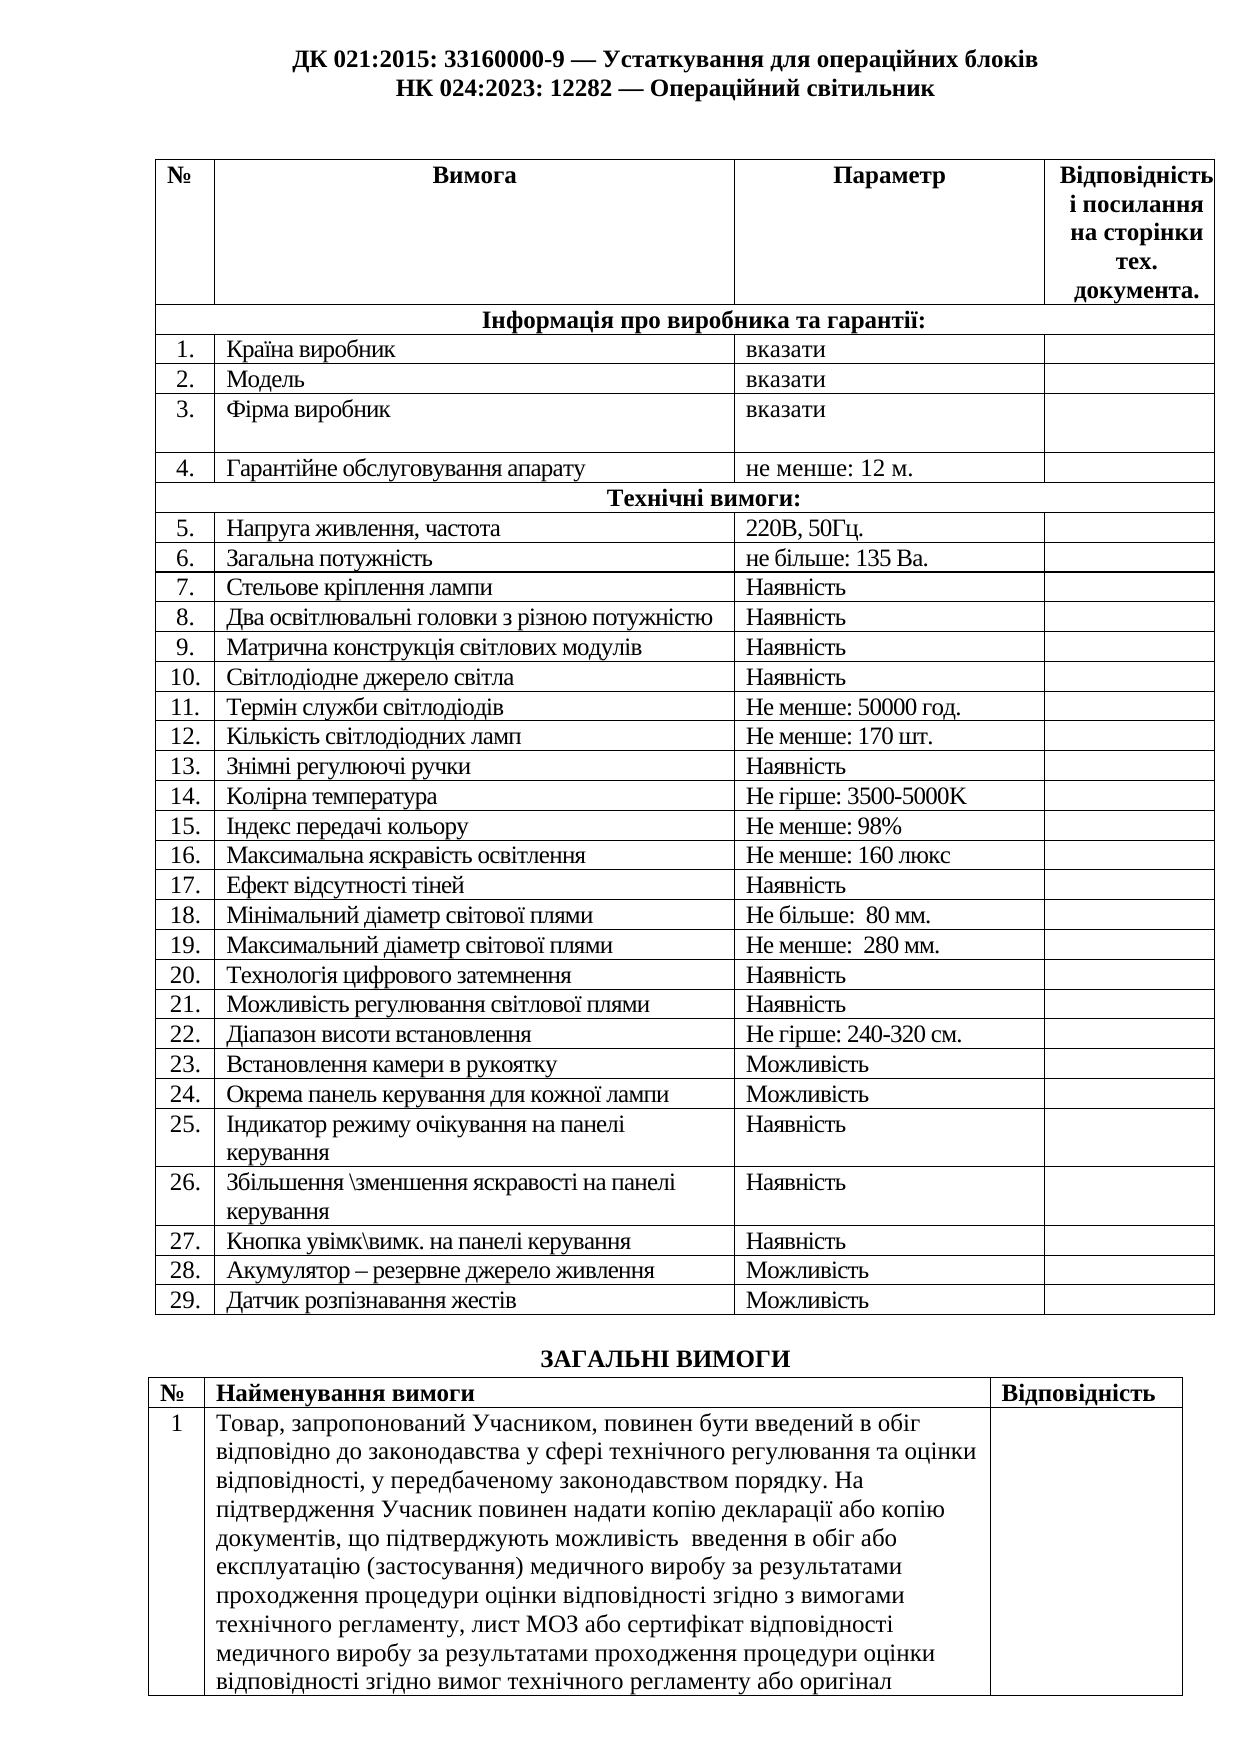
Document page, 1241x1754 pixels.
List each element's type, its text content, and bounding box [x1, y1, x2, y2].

table_cell Гарантійне обслуговування апарату [215, 453, 734, 482]
table_cell Можливість [735, 1049, 1044, 1078]
table_cell Наявність [735, 990, 1044, 1018]
table_cell 23. [156, 1049, 214, 1078]
table_cell 18. [156, 900, 214, 929]
table_cell Датчик розпізнавання жестів [215, 1285, 734, 1314]
table_cell [1045, 1019, 1214, 1048]
table_cell 17. [156, 870, 214, 899]
table_cell [1045, 1167, 1214, 1225]
table_cell [1045, 632, 1214, 661]
table_cell Стельове кріплення лампи [215, 573, 734, 601]
table_cell 15. [156, 811, 214, 839]
table_cell [1045, 394, 1214, 452]
table_cell Не гірше: 240-320 см. [735, 1019, 1044, 1048]
table_cell Наявність [735, 602, 1044, 631]
table_cell 12. [156, 721, 214, 750]
table_cell [1045, 811, 1214, 839]
table_cell [1045, 751, 1214, 780]
table_cell Кількість світлодіодних ламп [215, 721, 734, 750]
table_cell Модель [215, 364, 734, 393]
table_cell Встановлення камери в рукоятку [215, 1049, 734, 1078]
table_cell 29. [156, 1285, 214, 1314]
table_cell не менше: 12 м. [735, 453, 1044, 482]
table_cell вказати [735, 394, 1044, 452]
table_cell 1. [156, 335, 214, 363]
table_cell Не менше: 98% [735, 811, 1044, 839]
table_cell 5. [156, 513, 214, 542]
table_cell Збільшення \зменшення яскравості на панелі керування [215, 1167, 734, 1225]
table_cell Можливість [735, 1256, 1044, 1284]
table_header Найменування вимоги [205, 1378, 990, 1407]
table_cell 14. [156, 781, 214, 810]
table_cell Наявність [735, 573, 1044, 601]
table_cell 19. [156, 930, 214, 959]
table_cell 13. [156, 751, 214, 780]
table_cell Індекс передачі кольору [215, 811, 734, 839]
table_cell [1045, 870, 1214, 899]
table_cell не більше: 135 Ва. [735, 543, 1044, 571]
table_cell Наявність [735, 632, 1044, 661]
table_cell 27. [156, 1226, 214, 1254]
table_cell [1045, 781, 1214, 810]
table_cell [1045, 1079, 1214, 1108]
text НК 024:2023: 12282 — Операційний світильник [144, 73, 1187, 101]
table_cell 24. [156, 1079, 214, 1108]
table_cell 1 [149, 1408, 204, 1695]
table_cell 11. [156, 692, 214, 720]
table_cell вказати [735, 335, 1044, 363]
table_cell Технічні вимоги: [156, 483, 1214, 512]
text ЗАГАЛЬНІ ВИМОГИ [144, 1344, 1187, 1373]
table_cell [1045, 990, 1214, 1018]
table_cell 2. [156, 364, 214, 393]
table_header Вимога [215, 160, 734, 304]
table_header Параметр [735, 160, 1044, 304]
table_cell Ефект відсутності тіней [215, 870, 734, 899]
table_cell 22. [156, 1019, 214, 1048]
table_cell Наявність [735, 870, 1044, 899]
table_cell Наявність [735, 1167, 1044, 1225]
table_cell 26. [156, 1167, 214, 1225]
table_header № [156, 160, 214, 304]
table_cell Загальна потужність [215, 543, 734, 571]
table_cell [1045, 1109, 1214, 1166]
table_cell [1045, 721, 1214, 750]
table_cell [1045, 513, 1214, 542]
table_cell Можливість [735, 1285, 1044, 1314]
table_cell Не менше: 160 люкс [735, 841, 1044, 869]
table_cell Не менше: 50000 год. [735, 692, 1044, 720]
table_cell вказати [735, 364, 1044, 393]
table_cell Максимальна яскравість освітлення [215, 841, 734, 869]
table_cell [1045, 960, 1214, 988]
table_cell Кнопка увімк\вимк. на панелі керування [215, 1226, 734, 1254]
table_cell 20. [156, 960, 214, 988]
table_cell Максимальний діаметр світової плями [215, 930, 734, 959]
table_cell Світлодіодне джерело світла [215, 662, 734, 691]
table_cell [1045, 662, 1214, 691]
table_cell [1045, 1285, 1214, 1314]
table_cell [1045, 335, 1214, 363]
table_cell Технологія цифрового затемнення [215, 960, 734, 988]
table_cell Діапазон висоти встановлення [215, 1019, 734, 1048]
table_cell [1045, 900, 1214, 929]
table_cell Можливість регулювання світлової плями [215, 990, 734, 1018]
table_cell Інформація про виробника та гарантії: [156, 305, 1214, 333]
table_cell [205, 1408, 990, 1695]
table_cell [1045, 1226, 1214, 1254]
table_cell Колірна температура [215, 781, 734, 810]
table_cell Не менше: 280 мм. [735, 930, 1044, 959]
table_cell Індикатор режиму очікування на панелі керування [215, 1109, 734, 1166]
table_cell Не більше: 80 мм. [735, 900, 1044, 929]
text ДК 021:2015: 33160000-9 — Устаткування для операційних блоків [144, 44, 1187, 73]
table_cell Наявність [735, 960, 1044, 988]
table_cell Матрична конструкція світлових модулів [215, 632, 734, 661]
table_cell Наявність [735, 1226, 1044, 1254]
table_cell Два освітлювальні головки з різною потужністю [215, 602, 734, 631]
table_cell Акумулятор – резервне джерело живлення [215, 1256, 734, 1284]
table_cell Можливість [735, 1079, 1044, 1108]
table_cell 16. [156, 841, 214, 869]
table_cell Наявність [735, 662, 1044, 691]
table_cell 6. [156, 543, 214, 571]
table_cell Фірма виробник [215, 394, 734, 452]
table_cell Напруга живлення, частота [215, 513, 734, 542]
table_cell 3. [156, 394, 214, 452]
table_header Відповідність і посилання на сторінки тех. документа. [1045, 160, 1214, 304]
table_header № [149, 1378, 204, 1407]
table_cell [1045, 930, 1214, 959]
table_cell Не менше: 170 шт. [735, 721, 1044, 750]
table_cell [991, 1408, 1182, 1695]
table_cell [1045, 364, 1214, 393]
table_cell Наявність [735, 1109, 1044, 1166]
table_cell Наявність [735, 751, 1044, 780]
table_cell Мінімальний діаметр світової плями [215, 900, 734, 929]
table_cell 220В, 50Гц. [735, 513, 1044, 542]
table_cell 10. [156, 662, 214, 691]
table_cell [1045, 543, 1214, 571]
table_cell [1045, 1049, 1214, 1078]
table_cell Окрема панель керування для кожної лампи [215, 1079, 734, 1108]
table_cell Термін служби світлодіодів [215, 692, 734, 720]
table_cell [1045, 573, 1214, 601]
table_cell 4. [156, 453, 214, 482]
table_cell 28. [156, 1256, 214, 1284]
table_cell 21. [156, 990, 214, 1018]
table_cell 8. [156, 602, 214, 631]
table_cell [1045, 841, 1214, 869]
table_cell [1045, 1256, 1214, 1284]
table_cell Не гірше: 3500-5000K [735, 781, 1044, 810]
table_cell [1045, 602, 1214, 631]
table_cell 25. [156, 1109, 214, 1166]
table_cell [1045, 453, 1214, 482]
table_cell 7. [156, 573, 214, 601]
table_cell 9. [156, 632, 214, 661]
table_cell Знімні регулюючі ручки [215, 751, 734, 780]
table_cell Країна виробник [215, 335, 734, 363]
table_header Відповідність [991, 1378, 1182, 1407]
table_cell [1045, 692, 1214, 720]
